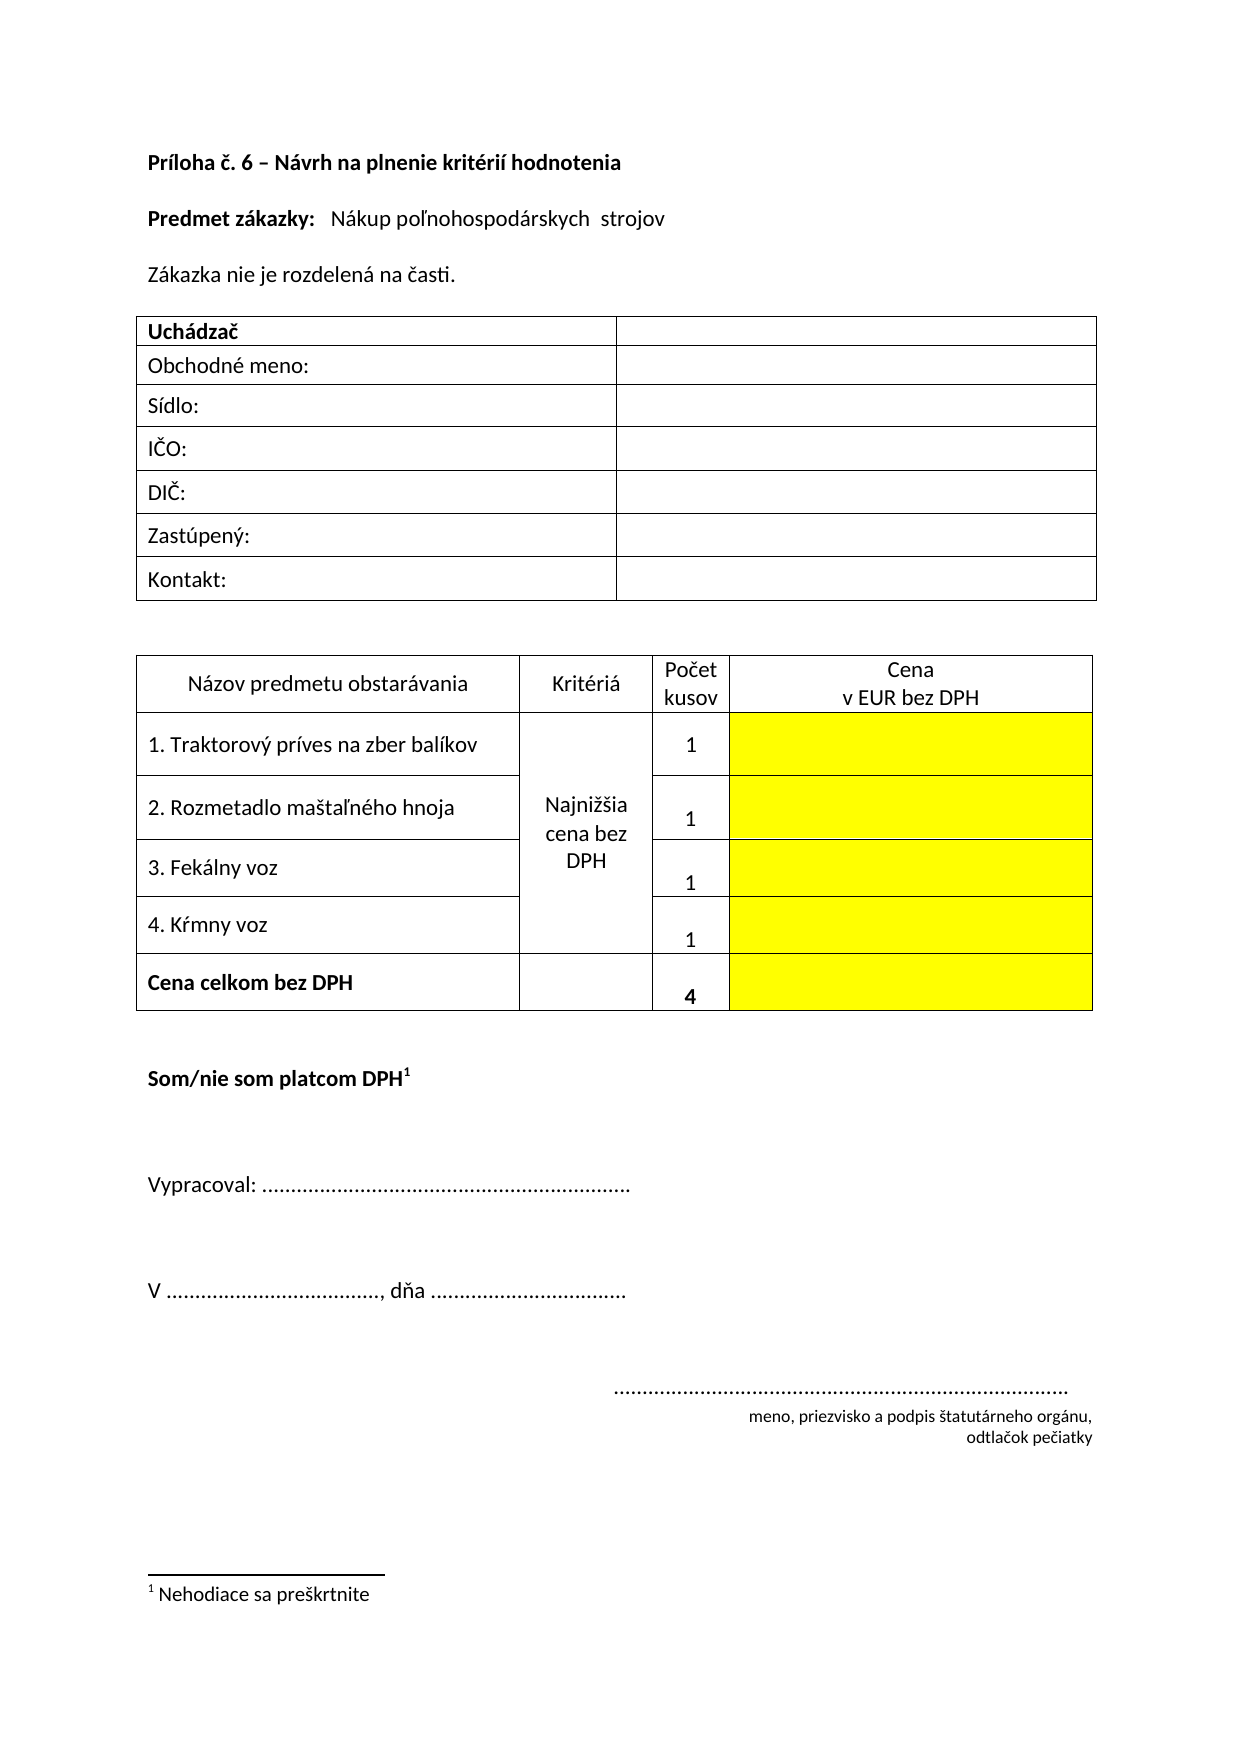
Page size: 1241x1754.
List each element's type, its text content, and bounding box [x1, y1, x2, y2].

table_cell [617, 471, 1096, 513]
table_cell 1 [653, 840, 729, 896]
table_cell 4 [653, 954, 729, 1010]
text ............................................................................... [590, 1372, 1093, 1401]
table_cell Najnižšia cena bez DPH [520, 713, 652, 953]
table_cell [520, 954, 652, 1010]
table_cell Cena celkom bez DPH [137, 954, 519, 1010]
table_cell Obchodné meno: [137, 346, 616, 384]
table_cell DIČ: [137, 471, 616, 513]
table_cell Kontakt: [137, 557, 616, 600]
text meno, priezvisko a podpis štatutárneho orgánu, [148, 1405, 1093, 1426]
table_cell 1. Traktorový príves na zber balíkov [137, 713, 519, 775]
table_header Názov predmetu obstarávania [137, 656, 519, 712]
table_header Cena v EUR bez DPH [730, 656, 1092, 712]
table_cell 2. Rozmetadlo maštaľného hnoja [137, 776, 519, 838]
text Vypracoval: ................................................................ [148, 1170, 1093, 1198]
table_cell [730, 713, 1092, 775]
table_cell 3. Fekálny voz [137, 840, 519, 896]
text Predmet zákazky: Nákup poľnohospodárskych strojov [148, 204, 1093, 232]
table_cell 1 [653, 897, 729, 953]
table_cell 1 [653, 776, 729, 838]
table_header Kritériá [520, 656, 652, 712]
table_header Počet kusov [653, 656, 729, 712]
table_cell 4. Kŕmny voz [137, 897, 519, 953]
table_cell IČO: [137, 427, 616, 470]
table_cell [730, 954, 1092, 1010]
table_cell [730, 776, 1092, 838]
table_cell 1 [653, 713, 729, 775]
text Som/nie som platcom DPH [148, 1064, 1093, 1092]
table_cell [617, 557, 1096, 600]
table_header [617, 317, 1096, 345]
table_cell Sídlo: [137, 385, 616, 426]
table_header Uchádzač [137, 317, 616, 345]
table_cell [617, 427, 1096, 470]
text Zákazka nie je rozdelená na časti. [148, 260, 1093, 288]
table_cell [730, 840, 1092, 896]
table_cell [617, 346, 1096, 384]
table_cell [730, 897, 1092, 953]
table_cell [617, 514, 1096, 556]
text odtlačok pečiatky [148, 1426, 1093, 1448]
text V ....................................., dňa .................................. [148, 1276, 1093, 1304]
table_cell Zastúpený: [137, 514, 616, 556]
table_cell [617, 385, 1096, 426]
text Príloha č. 6 – Návrh na plnenie kritérií hodnotenia [148, 148, 1093, 176]
